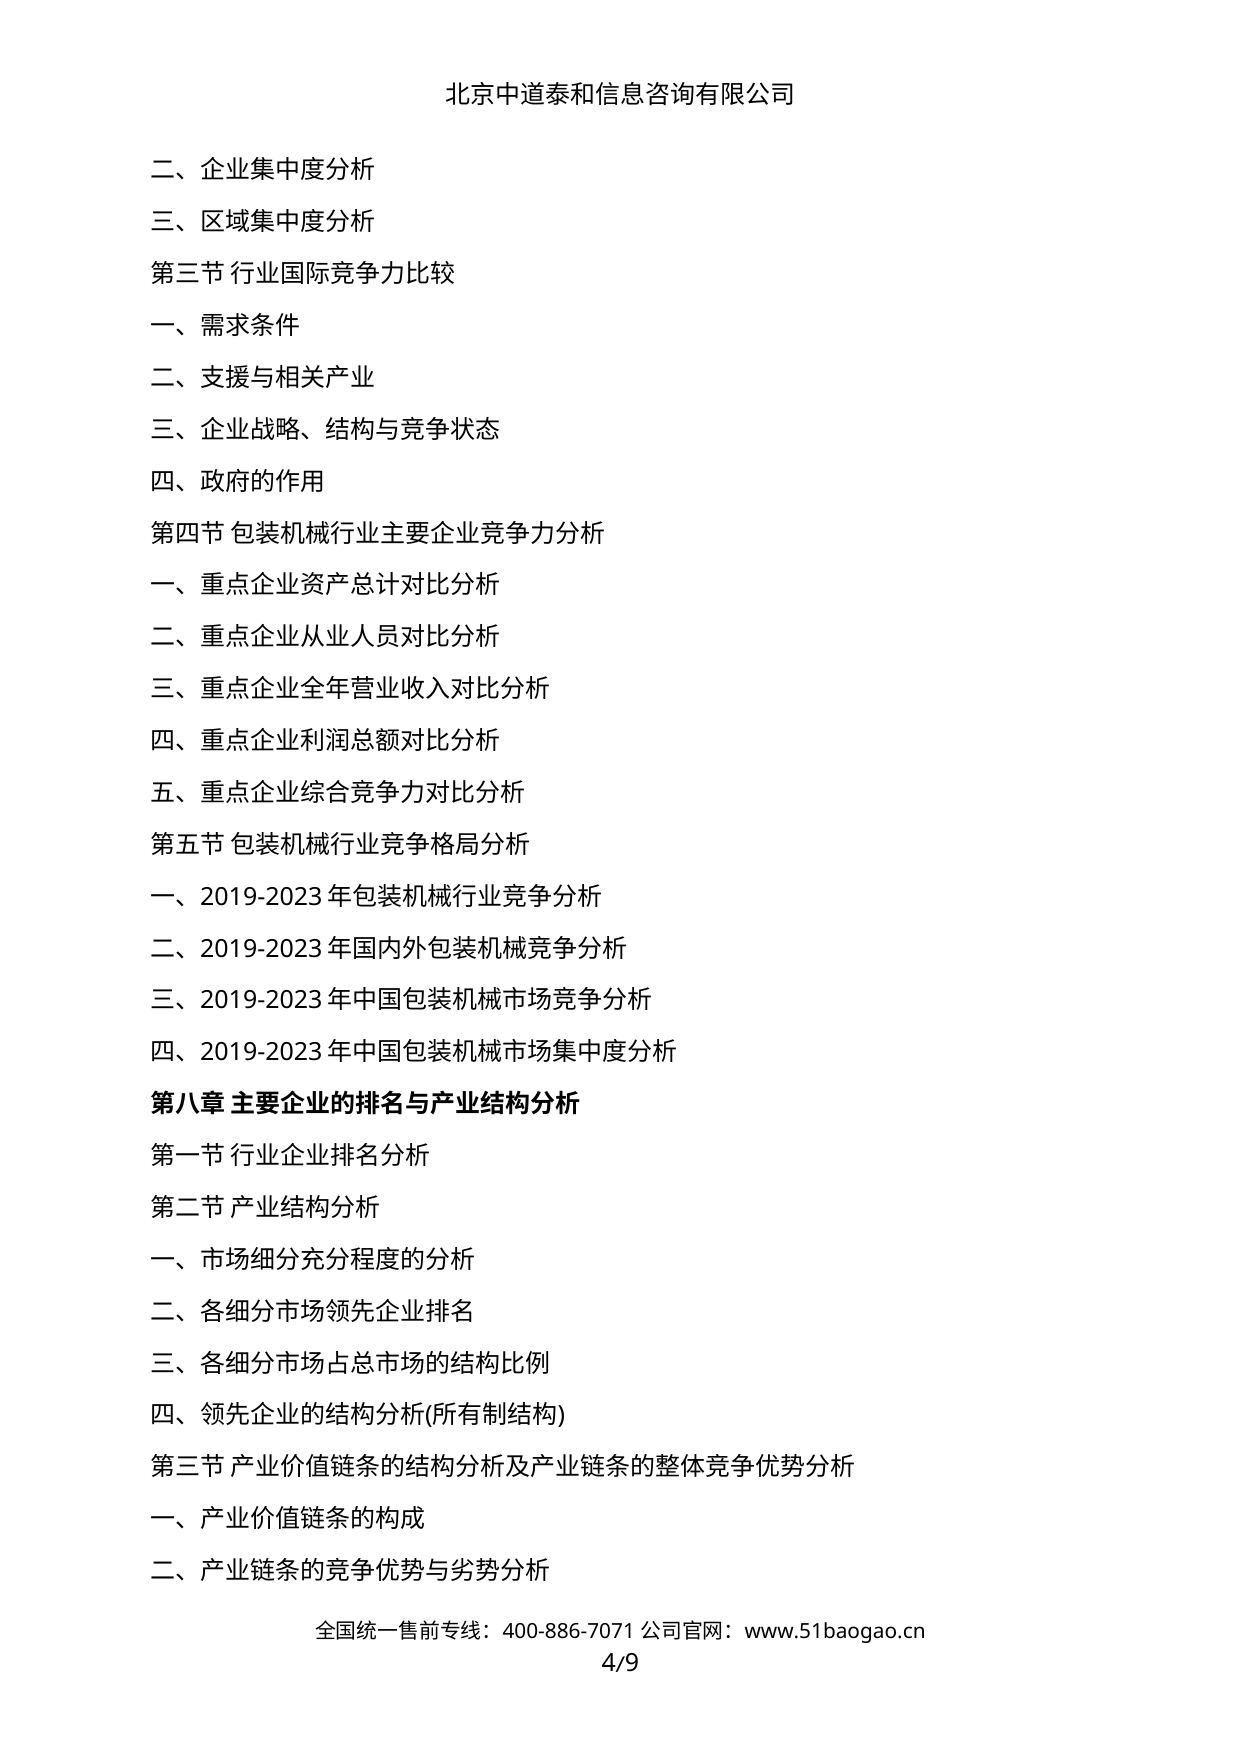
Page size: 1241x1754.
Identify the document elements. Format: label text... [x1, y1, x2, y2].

text 四、2019-2023年中国包装机械市场集中度分析 [150, 1032, 1090, 1068]
text 四、领先企业的结构分析(所有制结构) [150, 1395, 1090, 1431]
text 五、重点企业综合竞争力对比分析 [150, 772, 1090, 809]
text 一、产业价值链条的构成 [150, 1499, 1090, 1535]
text 第一节 行业企业排名分析 [150, 1136, 1090, 1172]
text 三、企业战略、结构与竞争状态 [150, 409, 1090, 446]
text 二、2019-2023年国内外包装机械竞争分析 [150, 928, 1090, 964]
text 四、政府的作用 [150, 461, 1090, 497]
text 一、重点企业资产总计对比分析 [150, 565, 1090, 601]
text 三、各细分市场占总市场的结构比例 [150, 1343, 1090, 1379]
text 三、重点企业全年营业收入对比分析 [150, 669, 1090, 705]
text 第三节 行业国际竞争力比较 [150, 254, 1090, 290]
text 一、市场细分充分程度的分析 [150, 1239, 1090, 1276]
text 一、需求条件 [150, 306, 1090, 342]
text 第二节 产业结构分析 [150, 1187, 1090, 1224]
text 一、2019-2023年包装机械行业竞争分析 [150, 876, 1090, 912]
text 第三节 产业价值链条的结构分析及产业链条的整体竞争优势分析 [150, 1447, 1090, 1483]
text 第五节 包装机械行业竞争格局分析 [150, 824, 1090, 861]
text 第四节 包装机械行业主要企业竞争力分析 [150, 513, 1090, 549]
text 四、重点企业利润总额对比分析 [150, 721, 1090, 757]
text 三、区域集中度分析 [150, 202, 1090, 238]
text 二、产业链条的竞争优势与劣势分析 [150, 1551, 1090, 1587]
text 二、重点企业从业人员对比分析 [150, 617, 1090, 653]
text 二、支援与相关产业 [150, 357, 1090, 394]
text 三、2019-2023年中国包装机械市场竞争分析 [150, 980, 1090, 1016]
text 二、各细分市场领先企业排名 [150, 1291, 1090, 1327]
text 二、企业集中度分析 [150, 150, 1090, 186]
text 第八章 主要企业的排名与产业结构分析 [150, 1084, 1090, 1120]
